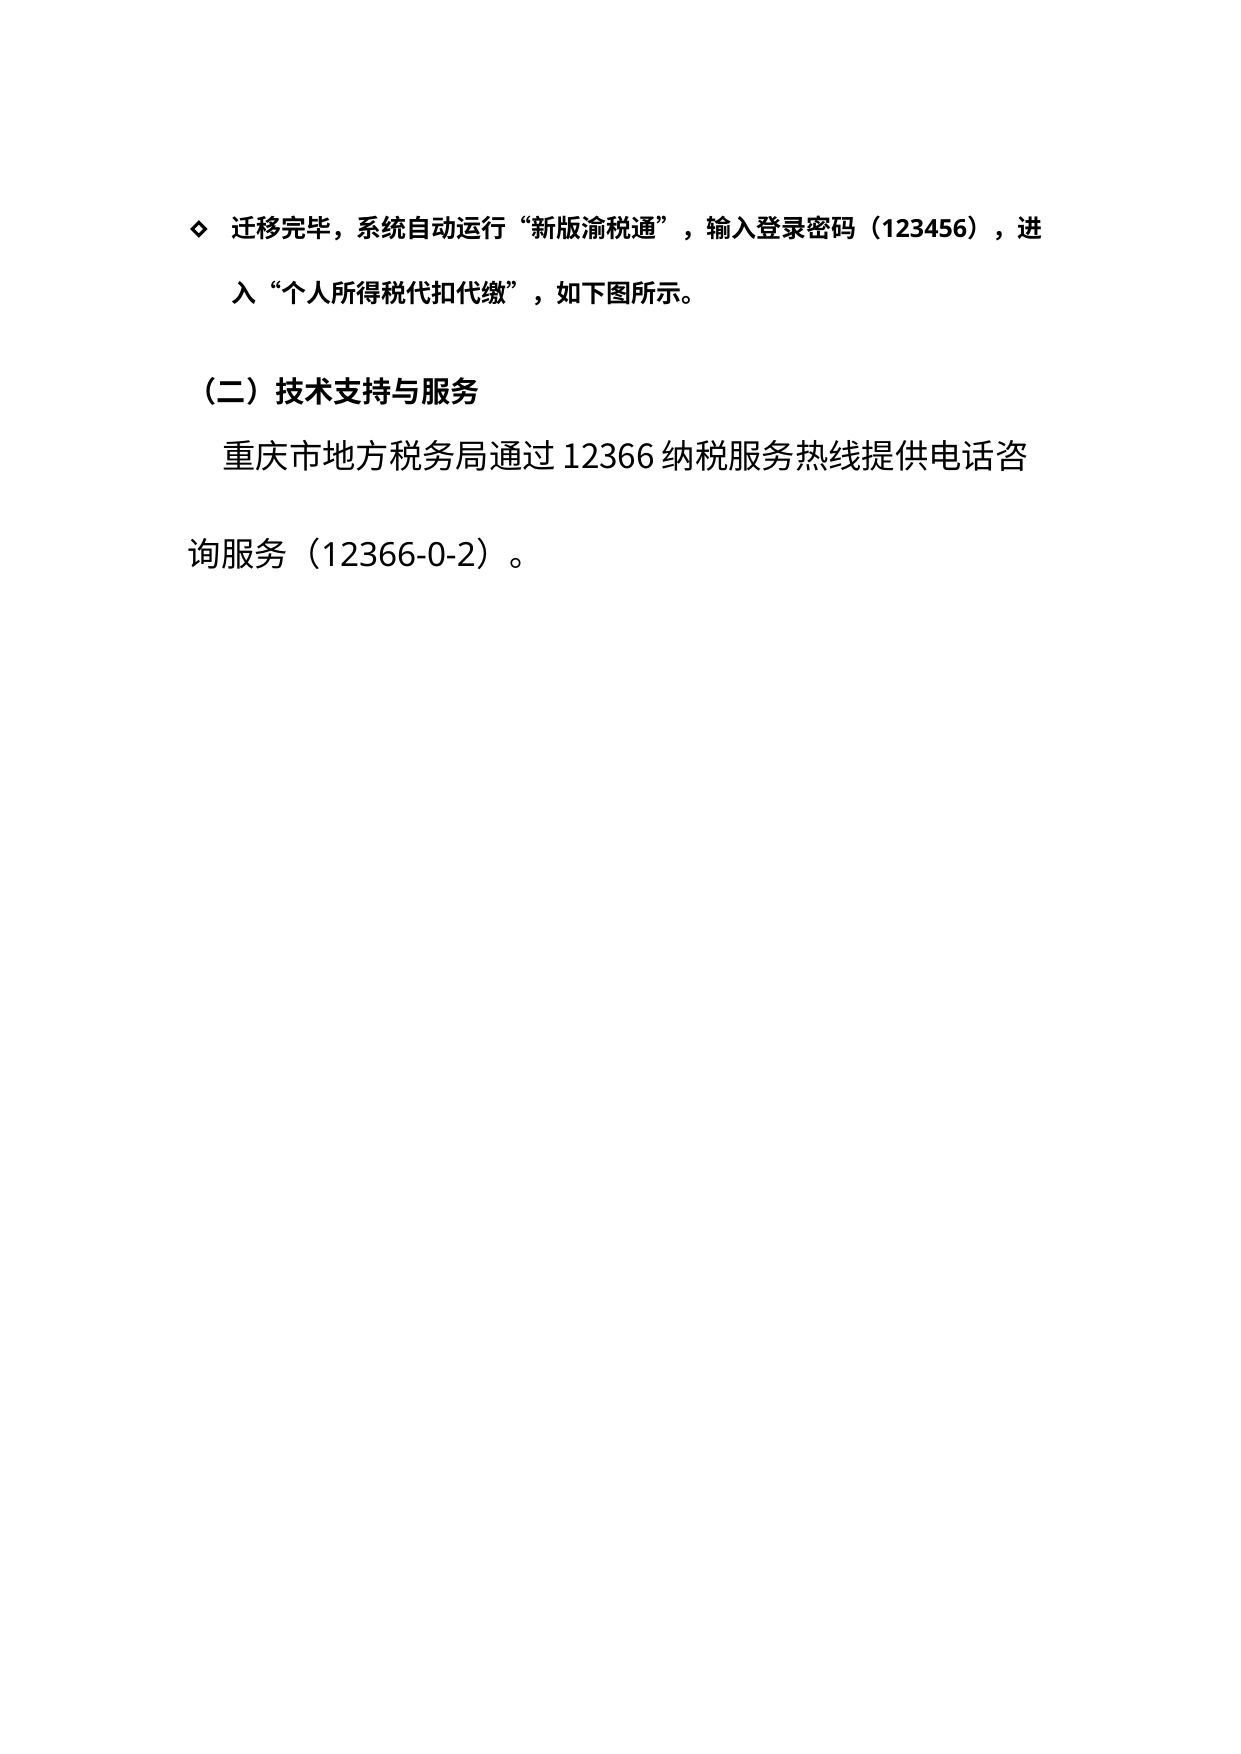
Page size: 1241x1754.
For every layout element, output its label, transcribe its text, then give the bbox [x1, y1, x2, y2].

text （二）技术支持与服务 [187, 357, 1053, 422]
list 重庆市地方税务局通过12366纳税服务热线提供电话咨询服务（12366-0-2）。 [187, 422, 1053, 584]
list 迁移完毕，系统自动运行“新版渝税通”，输入登录密码（123456），进入“个人所得税代扣代缴”，如下图所示。 [187, 194, 1053, 324]
